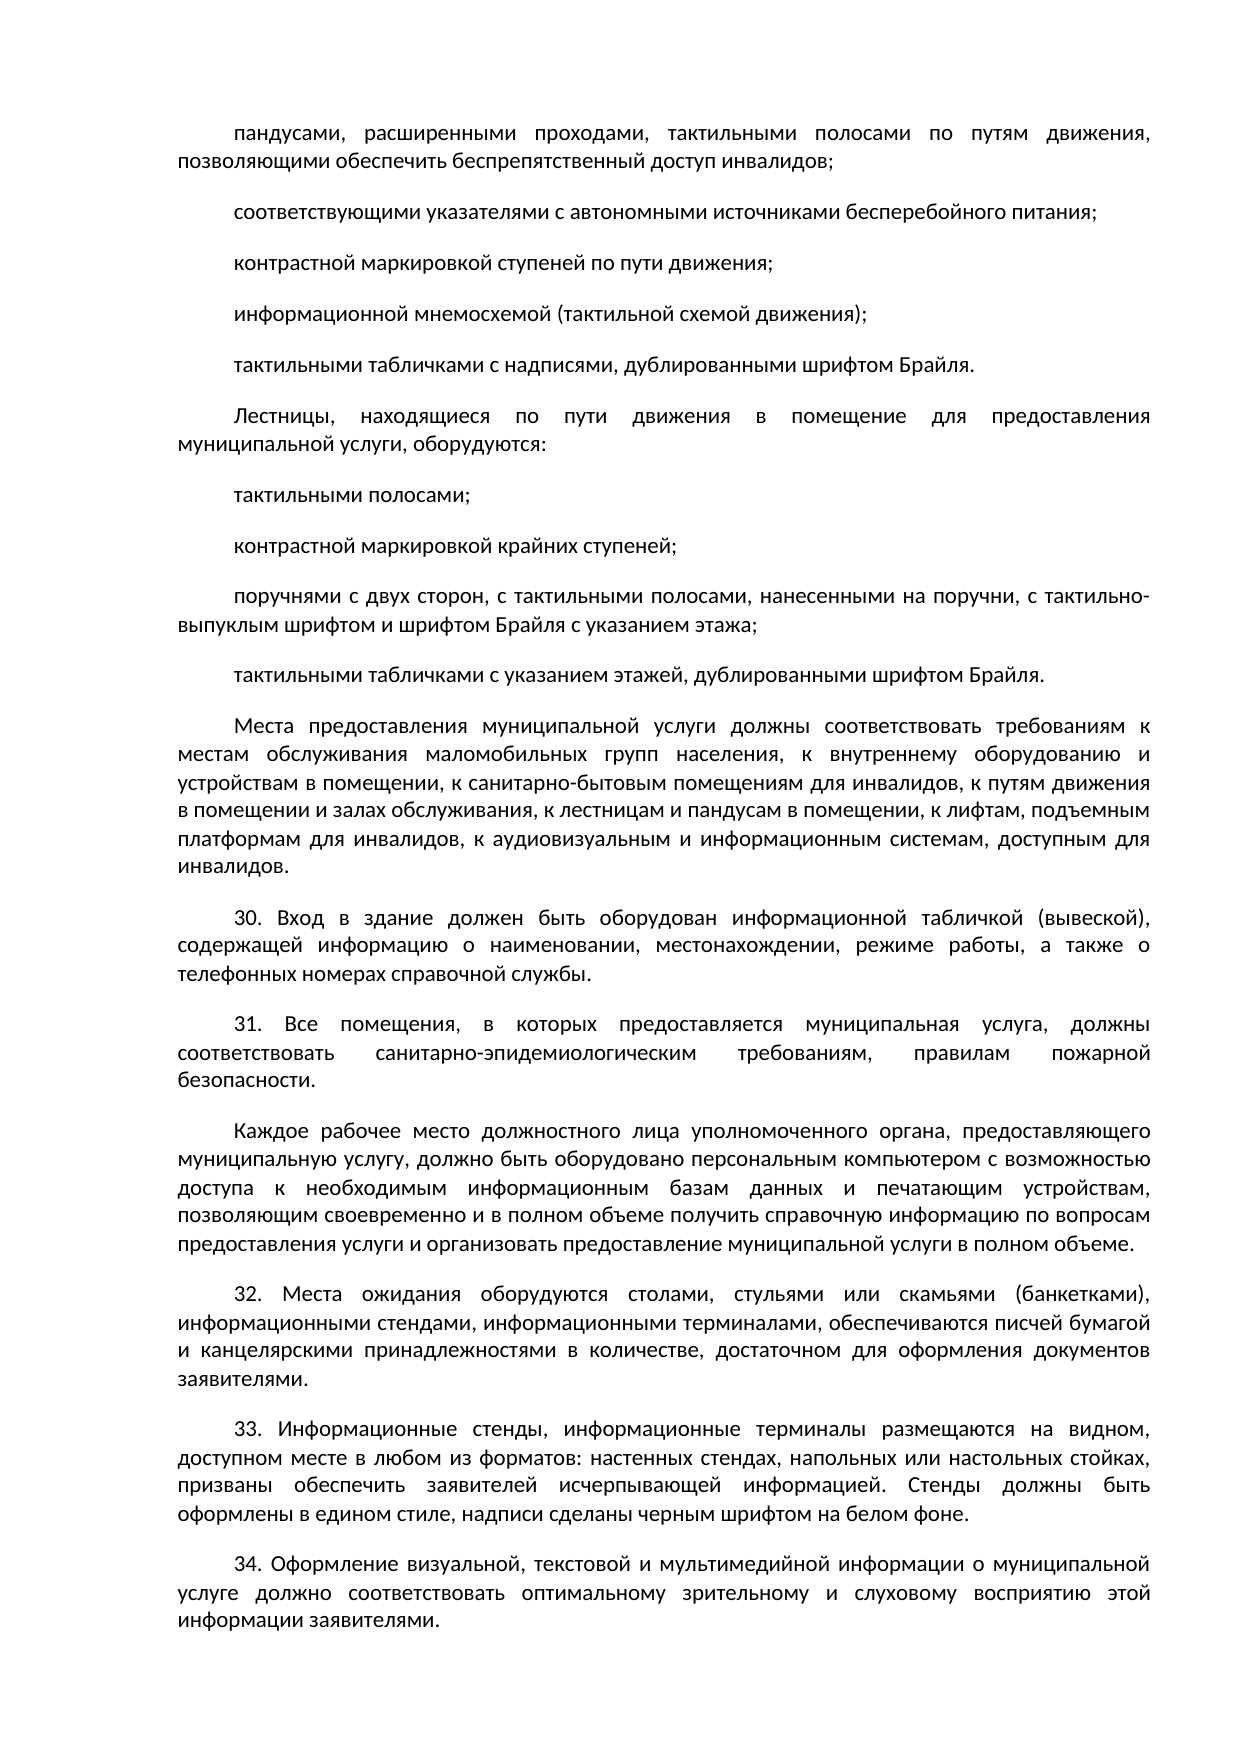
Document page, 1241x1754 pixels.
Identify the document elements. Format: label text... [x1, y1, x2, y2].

text 32. Места ожидания оборудуются столами, стульями или скамьями (банкетками), информационными стендами, информационными терминалами, обеспечиваются писчей бумагой и канцелярскими принадлежностями в количестве, достаточном для оформления документов заявителями. [177, 1279, 1152, 1392]
text 30. Вход в здание должен быть оборудован информационной табличкой (вывеской), содержащей информацию о наименовании, местонахождении, режиме работы, а также о телефонных номерах справочной службы. [177, 903, 1152, 987]
text контрастной маркировкой крайних ступеней; [177, 531, 1152, 559]
text тактильными табличками с надписями, дублированными шрифтом Брайля. [177, 350, 1152, 378]
text информационной мнемосхемой (тактильной схемой движения); [177, 299, 1152, 327]
text контрастной маркировкой ступеней по пути движения; [177, 248, 1152, 276]
text тактильными полосами; [177, 480, 1152, 508]
text Места предоставления муниципальной услуги должны соответствовать требованиям к местам обслуживания маломобильных групп населения, к внутреннему оборудованию и устройствам в помещении, к санитарно-бытовым помещениям для инвалидов, к путям движения в помещении и залах обслуживания, к лестницам и пандусам в помещении, к лифтам, подъемным платформам для инвалидов, к аудиовизуальным и информационным системам, доступным для инвалидов. [177, 712, 1152, 880]
text пандусами, расширенными проходами, тактильными полосами по путям движения, позволяющими обеспечить беспрепятственный доступ инвалидов; [177, 118, 1152, 174]
text поручнями с двух сторон, с тактильными полосами, нанесенными на поручни, с тактильно-выпуклым шрифтом и шрифтом Брайля с указанием этажа; [177, 582, 1152, 638]
text тактильными табличками с указанием этажей, дублированными шрифтом Брайля. [177, 661, 1152, 689]
text 33. Информационные стенды, информационные терминалы размещаются на видном, доступном месте в любом из форматов: настенных стендах, напольных или настольных стойках, призваны обеспечить заявителей исчерпывающей информацией. Стенды должны быть оформлены в едином стиле, надписи сделаны черным шрифтом на белом фоне. [177, 1414, 1152, 1527]
text 34. Оформление визуальной, текстовой и мультимедийной информации о муниципальной услуге должно соответствовать оптимальному зрительному и слуховому восприятию этой информации заявителями. [177, 1549, 1152, 1634]
text Каждое рабочее место должностного лица уполномоченного органа, предоставляющего муниципальную услугу, должно быть оборудовано персональным компьютером с возможностью доступа к необходимым информационным базам данных и печатающим устройствам, позволяющим своевременно и в полном объеме получить справочную информацию по вопросам предоставления услуги и организовать предоставление муниципальной услуги в полном объеме. [177, 1117, 1152, 1257]
text 31. Все помещения, в которых предоставляется муниципальная услуга, должны соответствовать санитарно-эпидемиологическим требованиям, правилам пожарной безопасности. [177, 1009, 1152, 1094]
text Лестницы, находящиеся по пути движения в помещение для предоставления муниципальной услуги, оборудуются: [177, 401, 1152, 457]
text соответствующими указателями с автономными источниками бесперебойного питания; [177, 197, 1152, 225]
